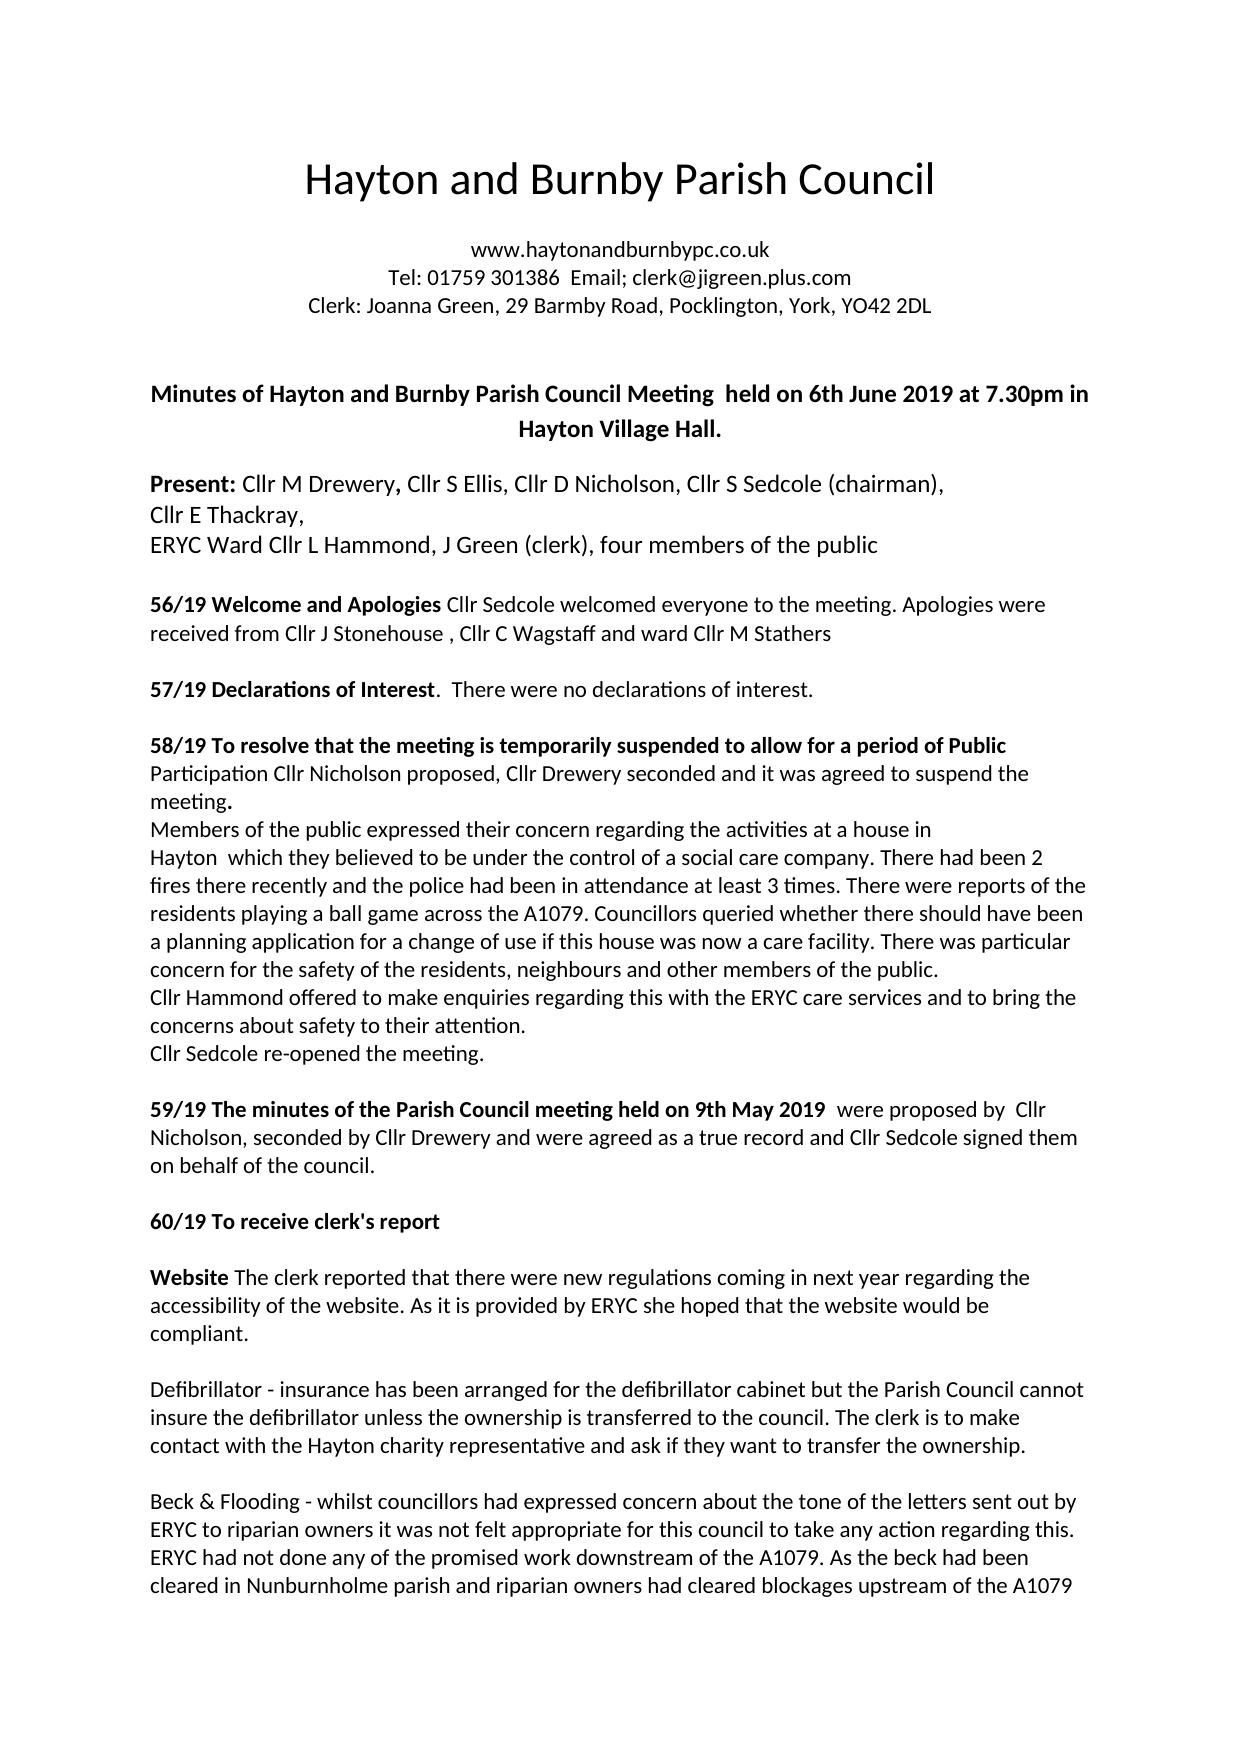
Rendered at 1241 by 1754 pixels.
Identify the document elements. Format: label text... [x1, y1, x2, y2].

text Tel: 01759 301386 Email; clerk@jigreen.plus.com [150, 263, 1090, 291]
text 59/19 The minutes of the Parish Council meeting held on 9th May 2019 were proposed by Cllr Nicholson, seconded by Cllr Drewery and were agreed as a true record and Cllr Sedcole signed them on behalf of the council. [150, 1095, 1090, 1179]
text www.haytonandburnbypc.co.uk [150, 235, 1090, 263]
text Defibrillator - insurance has been arranged for the defibrillator cabinet but the Parish Council cannot insure the defibrillator unless the ownership is transferred to the council. The clerk is to make contact with the Hayton charity representative and ask if they want to transfer the ownership. [150, 1375, 1090, 1459]
text ERYC Ward Cllr L Hammond, J Green (clerk), four members of the public [150, 529, 1090, 560]
text Cllr Hammond offered to make enquiries regarding this with the ERYC care services and to bring the concerns about safety to their attention. [150, 983, 1090, 1039]
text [150, 1543, 1090, 1599]
text 58/19 To resolve that the meeting is temporarily suspended to allow for a period of Public Participation Cllr Nicholson proposed, Cllr Drewery seconded and it was agreed to suspend the meeting. [150, 731, 1090, 815]
text Present: Cllr M Drewery, Cllr S Ellis, Cllr D Nicholson, Cllr S Sedcole (chairman), [150, 468, 1090, 499]
text 60/19 To receive clerk's report [150, 1207, 1090, 1235]
text Hayton which they believed to be under the control of a social care company. There had been 2 fires there recently and the police had been in attendance at least 3 times. There were reports of the residents playing a ball game across the A1079. Councillors queried whether there should have been a planning application for a change of use if this house was now a care facility. There was particular concern for the safety of the residents, neighbours and other members of the public. [150, 843, 1090, 983]
text Hayton and Burnby Parish Council [150, 150, 1090, 206]
text Beck & Flooding - whilst councillors had expressed concern about the tone of the letters sent out by ERYC to riparian owners it was not felt appropriate for this council to take any action regarding this. [150, 1487, 1090, 1543]
text Website The clerk reported that there were new regulations coming in next year regarding the accessibility of the website. As it is provided by ERYC she hoped that the website would be compliant. [150, 1263, 1090, 1347]
text 57/19 Declarations of Interest. There were no declarations of interest. [150, 675, 1090, 703]
text 56/19 Welcome and Apologies Cllr Sedcole welcomed everyone to the meeting. Apologies were received from Cllr J Stonehouse , Cllr C Wagstaff and ward Cllr M Stathers [150, 591, 1090, 647]
text Cllr E Thackray, [150, 499, 1090, 529]
text Clerk: Joanna Green, 29 Barmby Road, Pocklington, York, YO42 2DL [150, 291, 1090, 319]
text Minutes of Hayton and Burnby Parish Council Meeting held on 6th June 2019 at 7.30pm in Hayton Village Hall. [150, 378, 1090, 443]
text Cllr Sedcole re-opened the meeting. [150, 1039, 1090, 1067]
text Members of the public expressed their concern regarding the activities at a house in [150, 815, 1090, 843]
